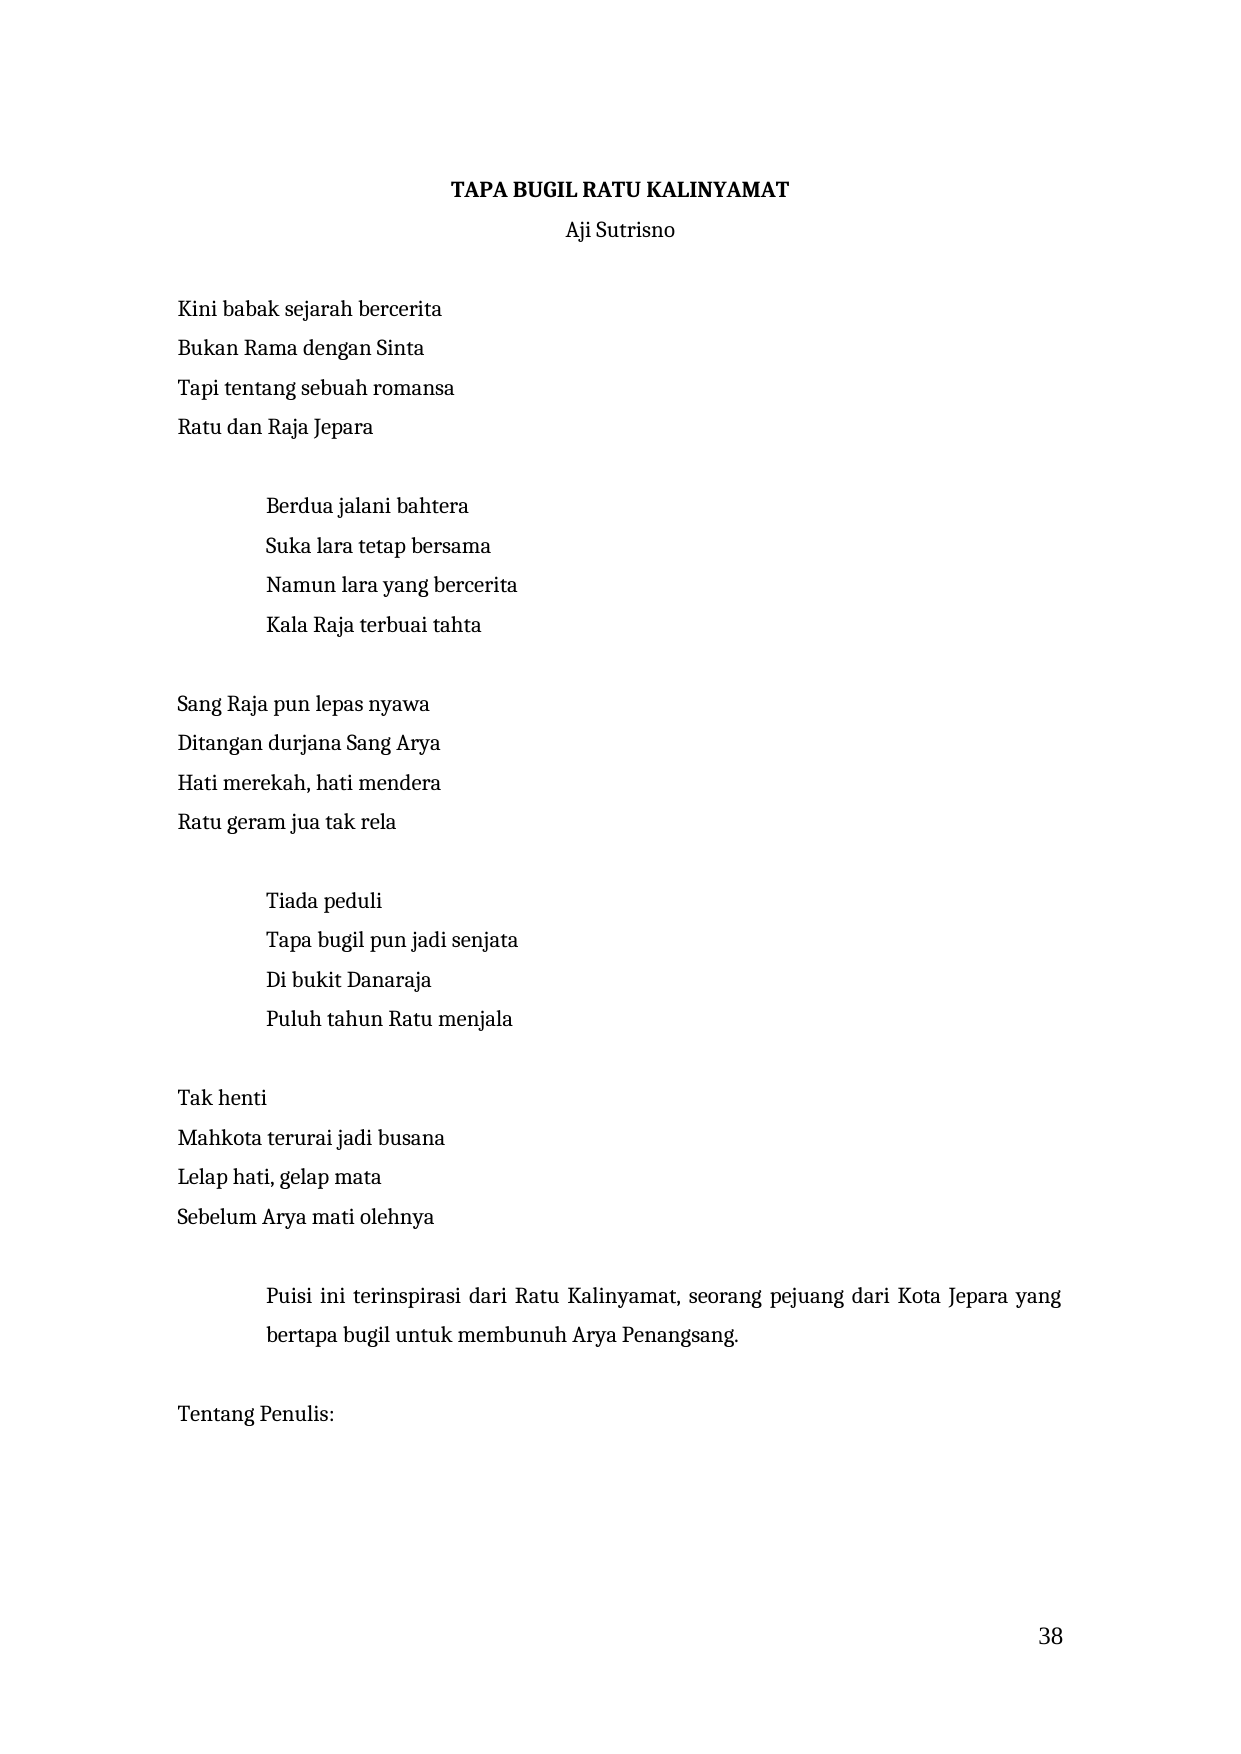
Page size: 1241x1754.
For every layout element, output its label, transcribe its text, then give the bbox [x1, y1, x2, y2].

text Kini babak sejarah bercerita [177, 296, 1063, 322]
text Tentang Penulis: [177, 1401, 1063, 1427]
text Sang Raja pun lepas nyawa [177, 690, 1063, 717]
text Ratu dan Raja Jepara [177, 414, 1063, 440]
text Tak henti [177, 1085, 1063, 1112]
text Puluh tahun Ratu menjala [266, 1006, 1063, 1033]
text Aji Sutrisno [177, 217, 1063, 243]
text Ratu geram jua tak rela [177, 809, 1063, 835]
text Hati merekah, hati mendera [177, 769, 1063, 796]
text Puisi ini terinspirasi dari Ratu Kalinyamat, seorang pejuang dari Kota Jepara yang bertapa bugil untuk membunuh Arya Penangsang. [266, 1283, 1063, 1348]
text Suka lara tetap bersama [266, 532, 1063, 559]
text Mahkota terurai jadi busana [177, 1125, 1063, 1151]
text Lelap hati, gelap mata [177, 1164, 1063, 1191]
text Namun lara yang bercerita [266, 572, 1063, 598]
text TAPA BUGIL RATU KALINYAMAT [177, 177, 1063, 203]
text Tiada peduli [266, 888, 1063, 914]
text Tapa bugil pun jadi senjata [266, 927, 1063, 954]
text Kala Raja terbuai tahta [266, 611, 1063, 638]
text Bukan Rama dengan Sinta [177, 335, 1063, 361]
text Ditangan durjana Sang Arya [177, 730, 1063, 756]
text Di bukit Danaraja [266, 967, 1063, 993]
text Berdua jalani bahtera [266, 493, 1063, 519]
text Sebelum Arya mati olehnya [177, 1204, 1063, 1230]
text Tapi tentang sebuah romansa [177, 374, 1063, 401]
